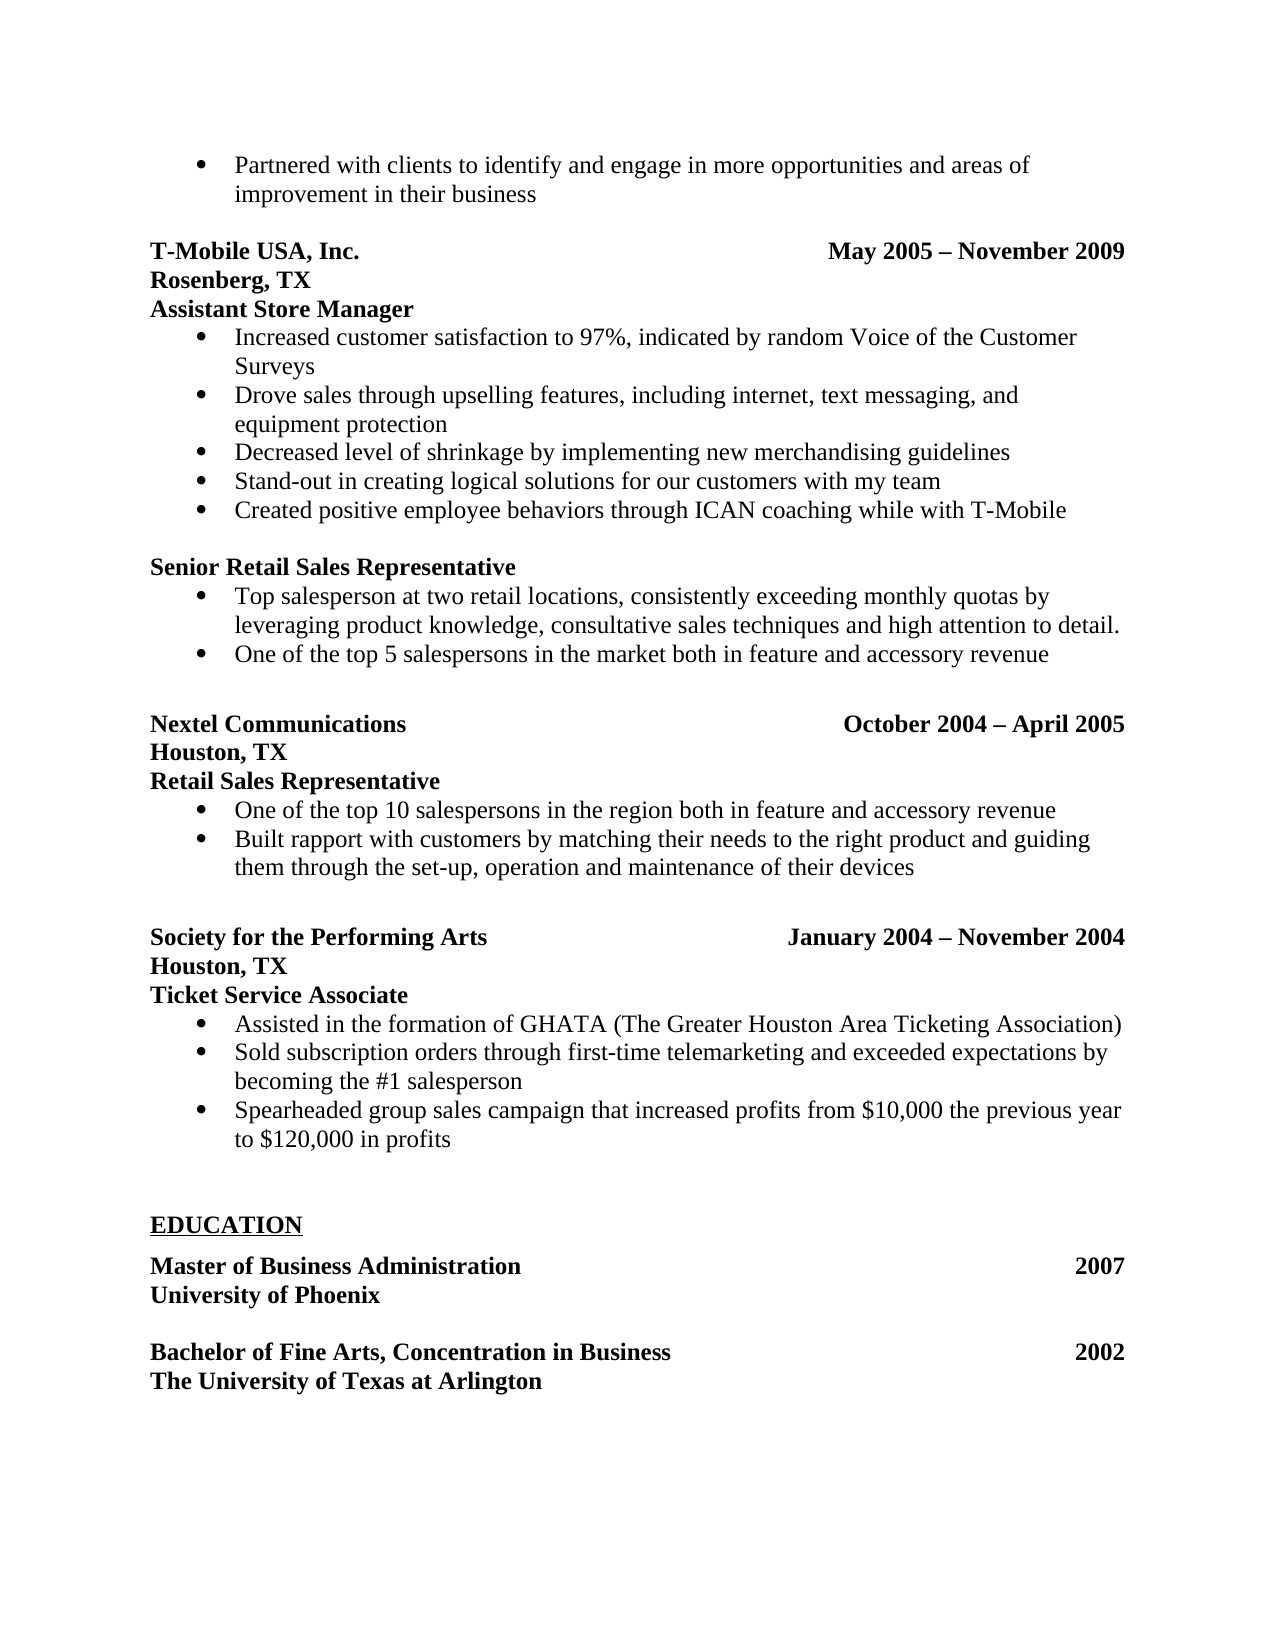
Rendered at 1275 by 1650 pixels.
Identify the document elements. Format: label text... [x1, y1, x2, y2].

list Stand-out in creating logical solutions for our customers with my team [197, 466, 1125, 495]
list One of the top 10 salespersons in the region both in feature and accessory revenue [197, 795, 1125, 824]
text Senior Retail Sales Representative [150, 552, 1125, 581]
text Rosenberg, TX [150, 265, 1125, 294]
text Houston, TX [150, 737, 1125, 766]
text T-Mobile USA, Inc. May 2005 – November 2009 [150, 236, 1125, 265]
text Assistant Store Manager [150, 294, 1125, 322]
text EDUCATION [150, 1210, 1125, 1239]
list Increased customer satisfaction to 97%, indicated by random Voice of the Customer Surveys [197, 322, 1125, 380]
text Nextel Communications October 2004 – April 2005 [150, 709, 1125, 737]
list Built rapport with customers by matching their needs to the right product and guiding them through the set-up, operation and maintenance of their devices [197, 824, 1125, 881]
list Spearheaded group sales campaign that increased profits from $10,000 the previous year to $120,000 in profits [197, 1095, 1125, 1152]
list Top salesperson at two retail locations, consistently exceeding monthly quotas by leveraging product knowledge, consultative sales techniques and high attention to detail. [197, 581, 1125, 639]
text University of Phoenix [150, 1280, 1125, 1309]
list Sold subscription orders through first-time telemarketing and exceeded expectations by becoming the #1 salesperson [197, 1037, 1125, 1095]
list Assisted in the formation of GHATA (The Greater Houston Area Ticketing Association) [197, 1009, 1125, 1037]
list Created positive employee behaviors through ICAN coaching while with T-Mobile [197, 495, 1125, 524]
list Decreased level of shrinkage by implementing new merchandising guidelines [197, 437, 1125, 466]
text Bachelor of Fine Arts, Concentration in Business 2002 [150, 1337, 1125, 1366]
text Houston, TX [150, 951, 1125, 980]
text Ticket Service Associate [150, 980, 1125, 1009]
list One of the top 5 salespersons in the market both in feature and accessory revenue [197, 639, 1125, 667]
list Partnered with clients to identify and engage in more opportunities and areas of improvement in their business [197, 150, 1125, 207]
list Drove sales through upselling features, including internet, text messaging, and equipment protection [197, 380, 1125, 437]
text Retail Sales Representative [150, 766, 1125, 795]
text Society for the Performing Arts January 2004 – November 2004 [150, 922, 1125, 951]
text The University of Texas at Arlington [150, 1366, 1125, 1395]
text Master of Business Administration 2007 [150, 1251, 1125, 1280]
